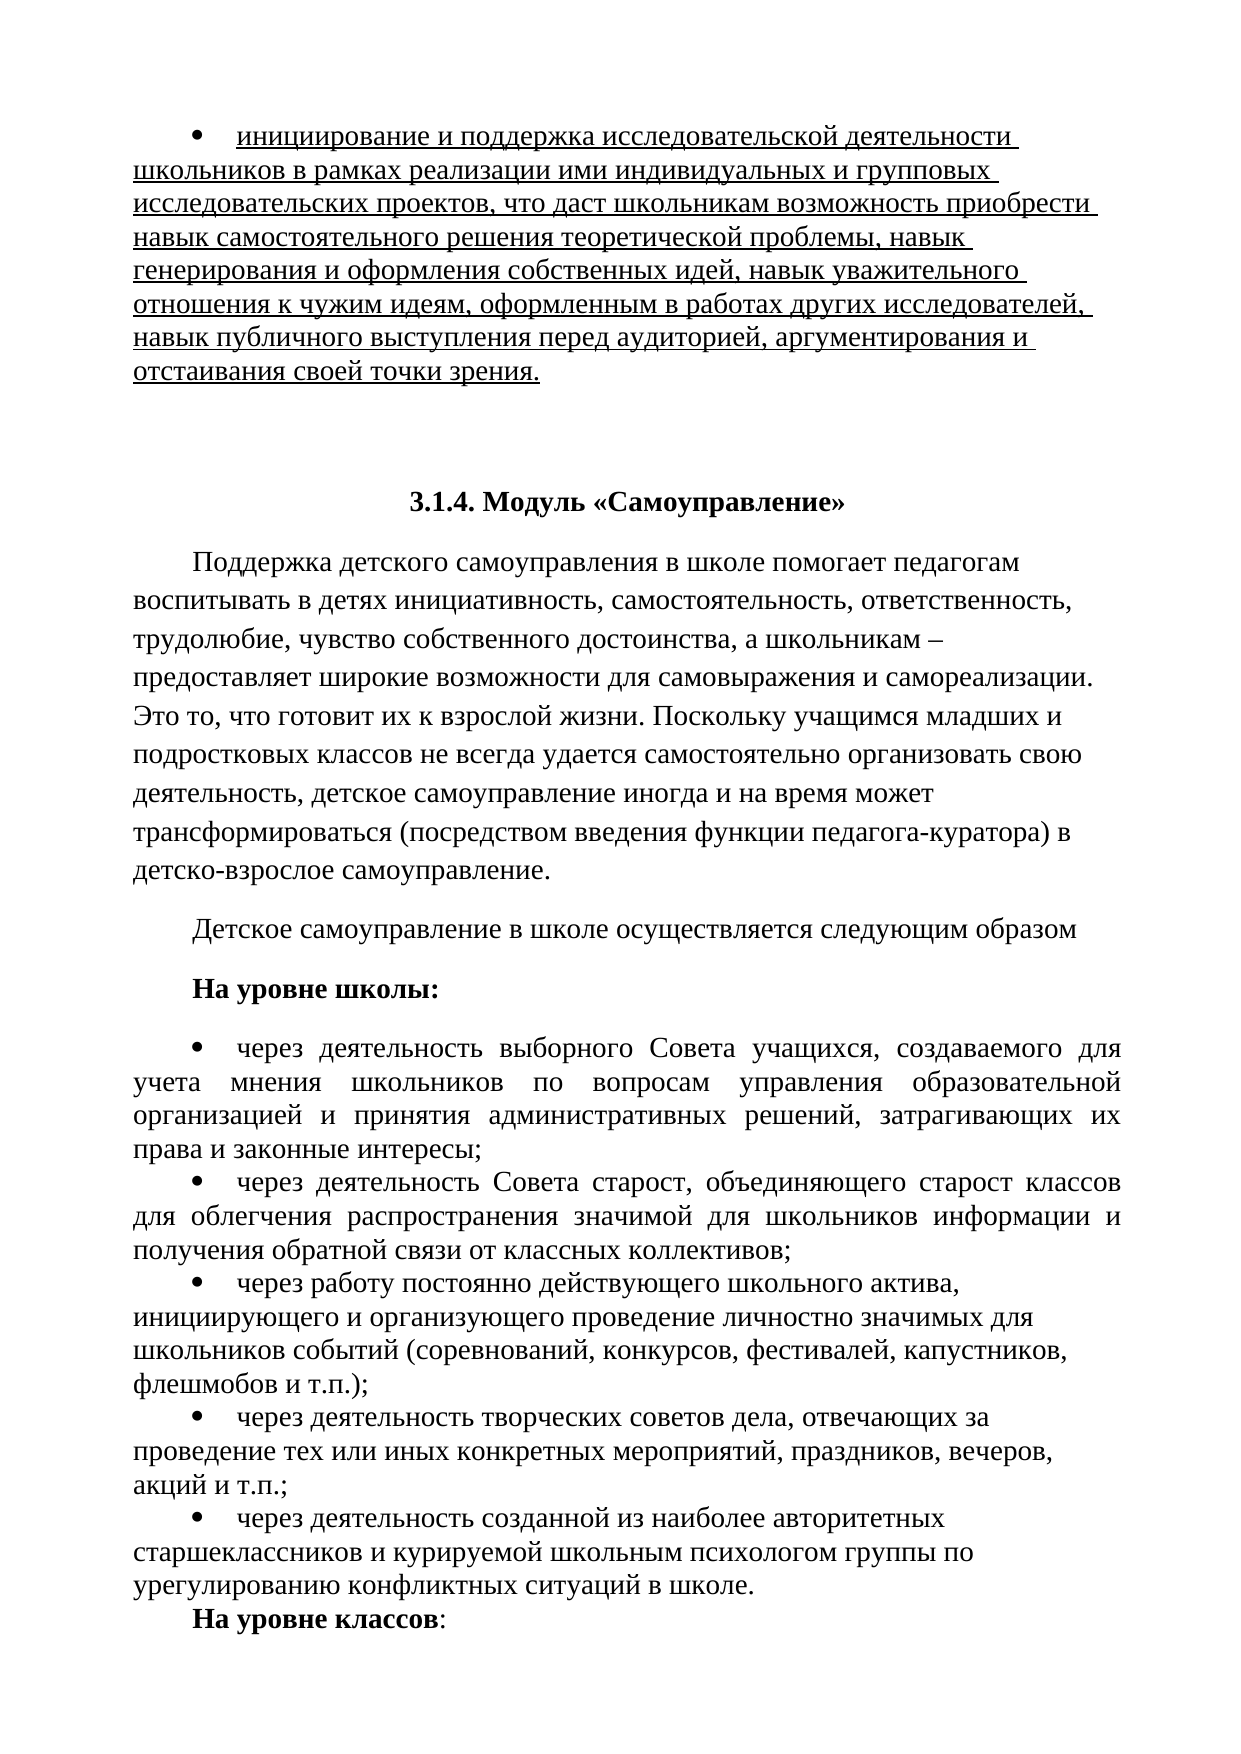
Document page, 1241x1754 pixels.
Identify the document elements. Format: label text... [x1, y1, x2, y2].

list через деятельность выборного Совета учащихся, создаваемого для учета мнения школьников по вопросам управления образовательной организацией и принятия административных решений, затрагивающих их права и законные интересы; [133, 1030, 1122, 1164]
text На уровне классов: [133, 1601, 1122, 1634]
list через работу постоянно действующего школьного актива, инициирующего и организующего проведение личностно значимых для школьников событий (соревнований, конкурсов, фестивалей, капустников, флешмобов и т.п.); [133, 1265, 1122, 1399]
list инициирование и поддержка исследовательской деятельности школьников в рамках реализации ими индивидуальных и групповых исследовательских проектов, что даст школьникам возможность приобрести навык самостоятельного решения теоретической проблемы, навык генерирования и оформления собственных идей, навык уважительного отношения к чужим идеям, оформленным в работах других исследователей, навык публичного выступления перед аудиторией, аргументирования и отстаивания своей точки зрения. [133, 118, 1122, 387]
list через деятельность созданной из наиболее авторитетных старшеклассников и курируемой школьным психологом группы по урегулированию конфликтных ситуаций в школе. [133, 1500, 1122, 1601]
text На уровне школы: [133, 971, 1122, 1004]
text Поддержка детского самоуправления в школе помогает педагогам воспитывать в детях инициативность, самостоятельность, ответственность, трудолюбие, чувство собственного достоинства, а школьникам – предоставляет широкие возможности для самовыражения и самореализации. Это то, что готовит их к взрослой жизни. Поскольку учащимся младших и подростковых классов не всегда удается самостоятельно организовать свою деятельность, детское самоуправление иногда и на время может трансформироваться (посредством введения функции педагога-куратора) в детско-взрослое самоуправление. [133, 544, 1122, 886]
list через деятельность творческих советов дела, отвечающих за проведение тех или иных конкретных мероприятий, праздников, вечеров, акций и т.п.; [133, 1399, 1122, 1500]
text Детское самоуправление в школе осуществляется следующим образом [133, 912, 1122, 945]
text 3.1.4. Модуль «Самоуправление» [133, 446, 1122, 518]
list через деятельность Совета старост, объединяющего старост классов для облегчения распространения значимой для школьников информации и получения обратной связи от классных коллективов; [133, 1164, 1122, 1265]
